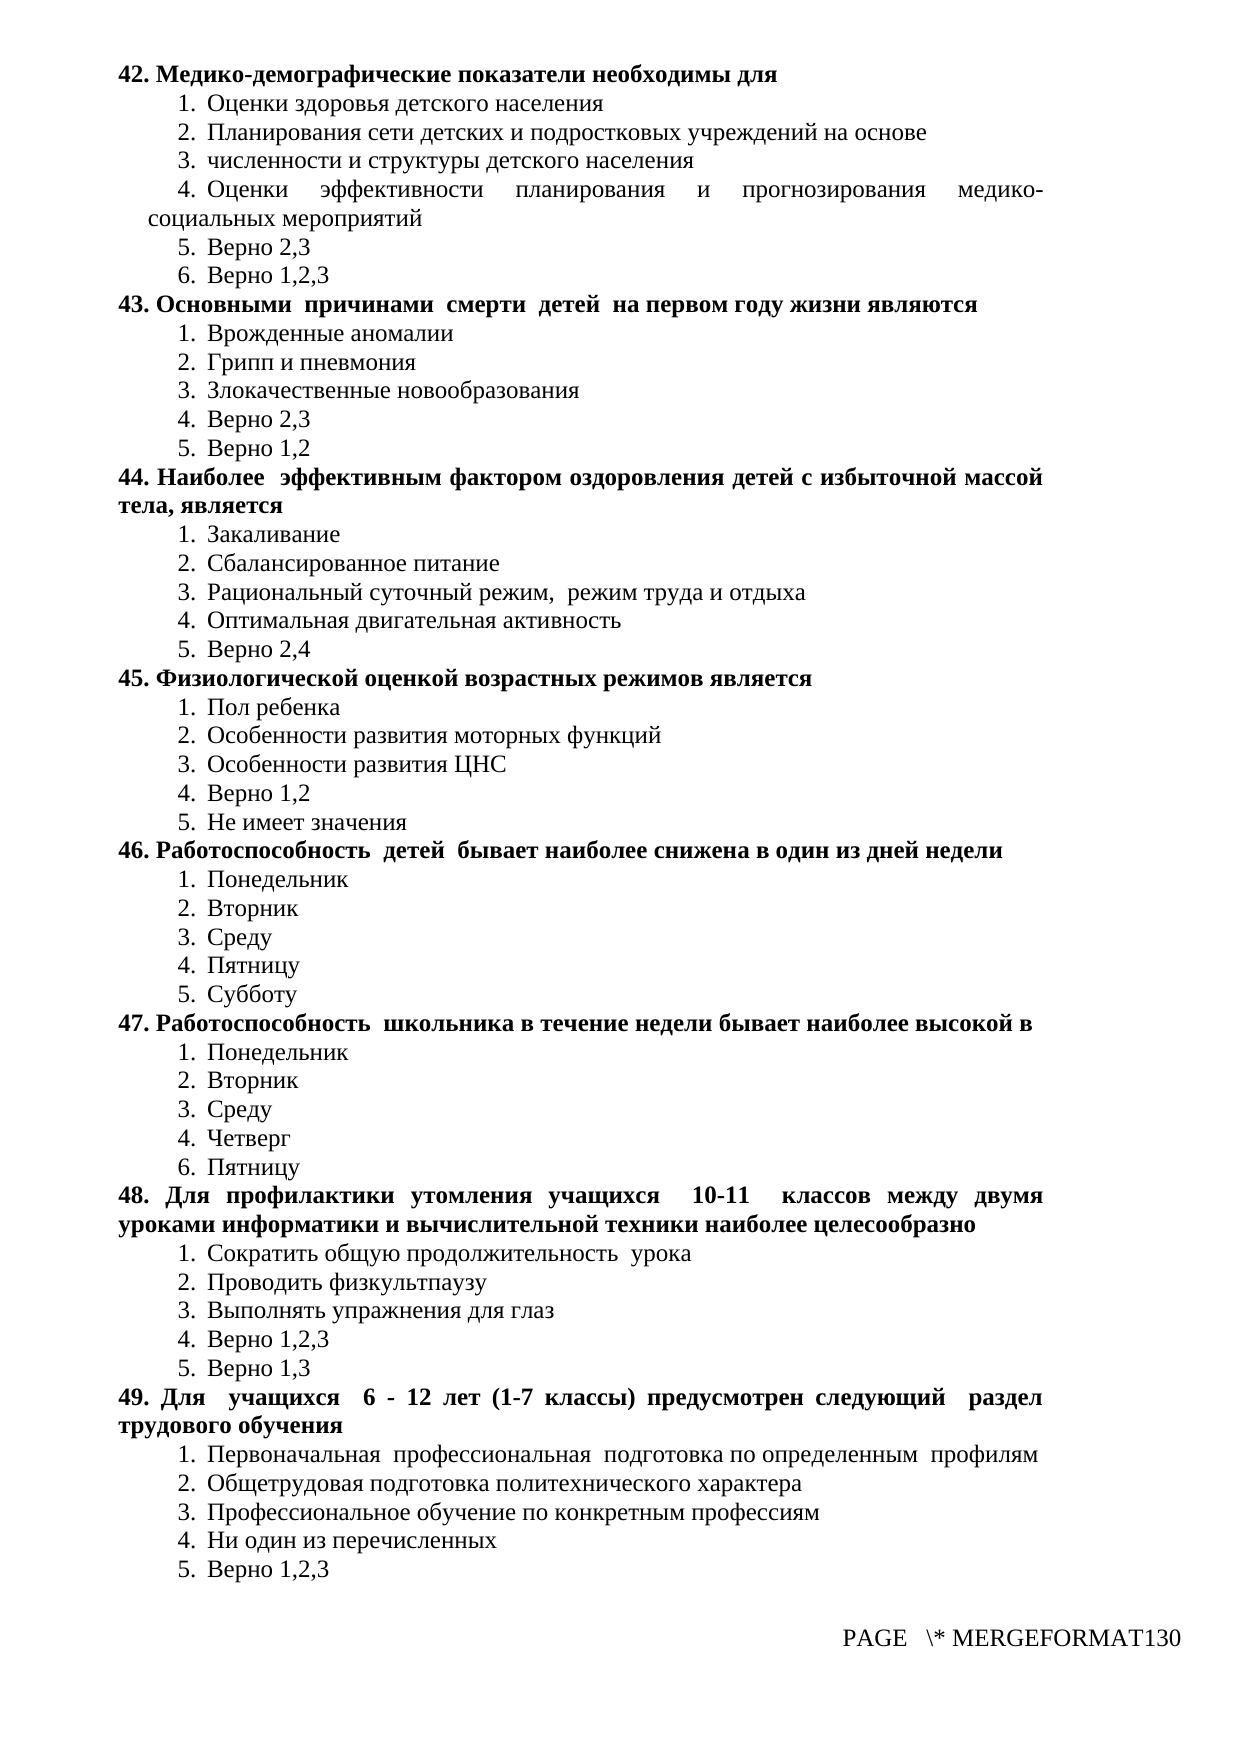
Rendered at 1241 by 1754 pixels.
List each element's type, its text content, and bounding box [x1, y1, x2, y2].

list Сократить общую продолжительность урока [148, 1238, 1044, 1267]
list Оценки эффективности планирования и прогнозирования медико-социальных мероприятий [148, 174, 1044, 232]
list Грипп и пневмония [148, 347, 1044, 375]
list Верно 1,2,3 [148, 260, 1044, 289]
list Планирования сети детских и подростковых учреждений на основе [148, 117, 1044, 145]
list Первоначальная профессиональная подготовка по определенным профилям [148, 1439, 1044, 1468]
list Закаливание [148, 519, 1044, 548]
list Пол ребенка [148, 692, 1044, 720]
text 47. Работоспособность школьника в течение недели бывает наиболее высокой в [118, 1008, 1044, 1037]
list Пятницу [148, 950, 1044, 979]
text 49. Для учащихся 6 - 12 лет (1-7 классы) предусмотрен следующий раздел трудового обучения [118, 1382, 1044, 1439]
list Ни один из перечисленных [148, 1525, 1044, 1554]
text 46. Работоспособность детей бывает наиболее снижена в один из дней недели [118, 835, 1044, 864]
list Верно 2,4 [148, 634, 1044, 663]
text 45. Физиологической оценкой возрастных режимов является [118, 663, 1044, 692]
list Верно 1,3 [148, 1353, 1044, 1382]
list Вторник [148, 1065, 1044, 1094]
list численности и структуры детского населения [148, 145, 1044, 174]
list Верно 1,2,3 [148, 1554, 1044, 1583]
list Понедельник [148, 1037, 1044, 1065]
list Верно 2,3 [148, 404, 1044, 433]
list Не имеет значения [148, 807, 1044, 835]
list Верно 1,2 [148, 433, 1044, 462]
text 43. Основными причинами смерти детей на первом году жизни являются [118, 289, 1044, 318]
list Верно 1,2 [148, 778, 1044, 807]
list Оптимальная двигательная активность [148, 605, 1044, 634]
list Среду [148, 1094, 1044, 1123]
list Сбалансированное питание [148, 548, 1044, 577]
list Особенности развития ЦНС [148, 749, 1044, 778]
list Оценки здоровья детского населения [148, 88, 1044, 117]
list Злокачественные новообразования [148, 375, 1044, 404]
list Вторник [148, 893, 1044, 922]
list Общетрудовая подготовка политехнического характера [148, 1468, 1044, 1497]
text 44. Наиболее эффективным фактором оздоровления детей с избыточной массой тела, является [118, 462, 1044, 519]
list Врожденные аномалии [148, 318, 1044, 347]
list Рациональный суточный режим, режим труда и отдыха [148, 577, 1044, 605]
list Профессиональное обучение по конкретным профессиям [148, 1497, 1044, 1525]
list Верно 1,2,3 [148, 1324, 1044, 1353]
text 48. Для профилактики утомления учащихся 10-11 классов между двумя уроками информатики и вычислительной техники наиболее целесообразно [118, 1180, 1044, 1238]
list Выполнять упражнения для глаз [148, 1295, 1044, 1324]
list Понедельник [148, 864, 1044, 893]
list Пятницу [148, 1152, 1044, 1180]
list Субботу [148, 979, 1044, 1008]
list Среду [148, 922, 1044, 950]
list Особенности развития моторных функций [148, 720, 1044, 749]
list Четверг [148, 1123, 1044, 1152]
list Верно 2,3 [148, 232, 1044, 260]
list Проводить физкультпаузу [148, 1267, 1044, 1295]
text 42. Медико-демографические показатели необходимы для [118, 59, 1044, 88]
